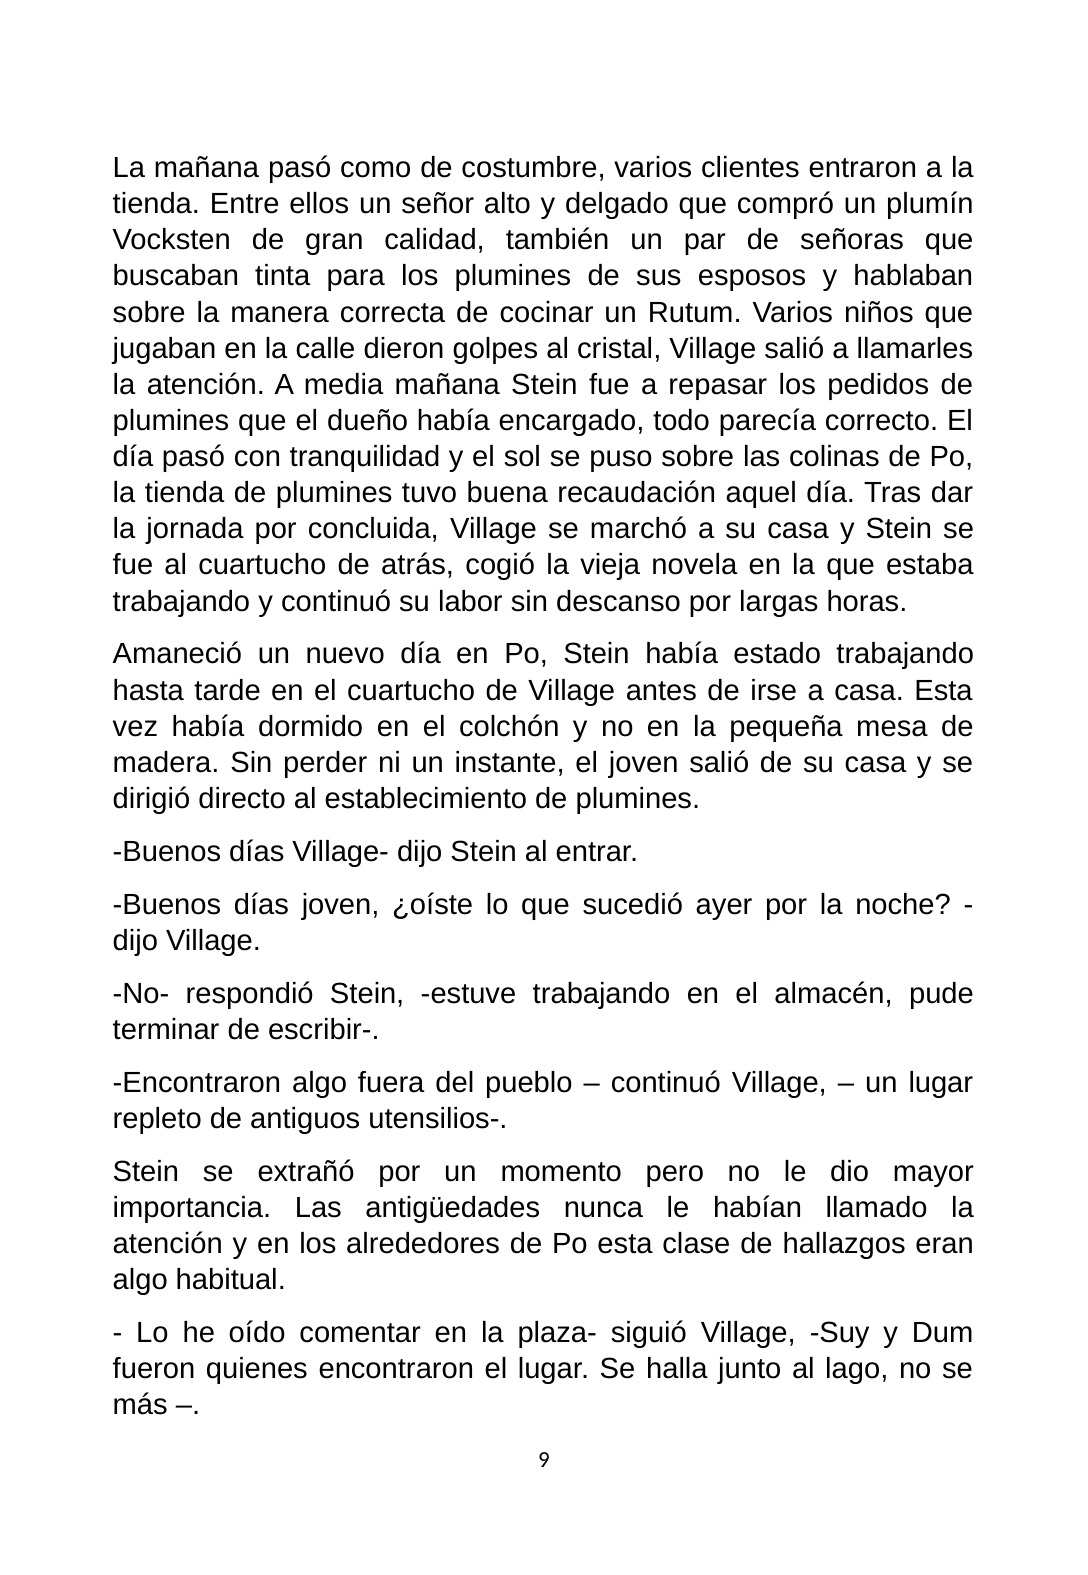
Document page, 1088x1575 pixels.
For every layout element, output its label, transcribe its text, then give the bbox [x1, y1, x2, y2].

text - Lo he oído comentar en la plaza- siguió Village, -Suy y Dum fueron quienes encontraron el lugar. Se halla junto al lago, no se más –. [112, 1315, 975, 1421]
text -Buenos días joven, ¿oíste lo que sucedió ayer por la noche? - dijo Village. [112, 887, 975, 956]
text Amaneció un nuevo día en Po, Stein había estado trabajando hasta tarde en el cuartucho de Village antes de irse a casa. Esta vez había dormido en el colchón y no en la pequeña mesa de madera. Sin perder ni un instante, el joven salió de su casa y se dirigió directo al establecimiento de plumines. [112, 637, 975, 815]
text -Buenos días Village- dijo Stein al entrar. [112, 834, 975, 867]
text La mañana pasó como de costumbre, varios clientes entraron a la tienda. Entre ellos un señor alto y delgado que compró un plumín Vocksten de gran calidad, también un par de señoras que buscaban tinta para los plumines de sus esposos y hablaban sobre la manera correcta de cocinar un Rutum. Varios niños que jugaban en la calle dieron golpes al cristal, Village salió a llamarles la atención. A media mañana Stein fue a repasar los pedidos de plumines que el dueño había encargado, todo parecía correcto. El día pasó con tranquilidad y el sol se puso sobre las colinas de Po, la tienda de plumines tuvo buena recaudación aquel día. Tras dar la jornada por concluida, Village se marchó a su casa y Stein se fue al cuartucho de atrás, cogió la vieja novela en la que estaba trabajando y continuó su labor sin descanso por largas horas. [112, 150, 975, 617]
text -No- respondió Stein, -estuve trabajando en el almacén, pude terminar de escribir-. [112, 976, 975, 1045]
text -Encontraron algo fuera del pueblo – continuó Village, – un lugar repleto de antiguos utensilios-. [112, 1065, 975, 1134]
text Stein se extrañó por un momento pero no le dio mayor importancia. Las antigüedades nunca le habían llamado la atención y en los alrededores de Po esta clase de hallazgos eran algo habitual. [112, 1154, 975, 1296]
